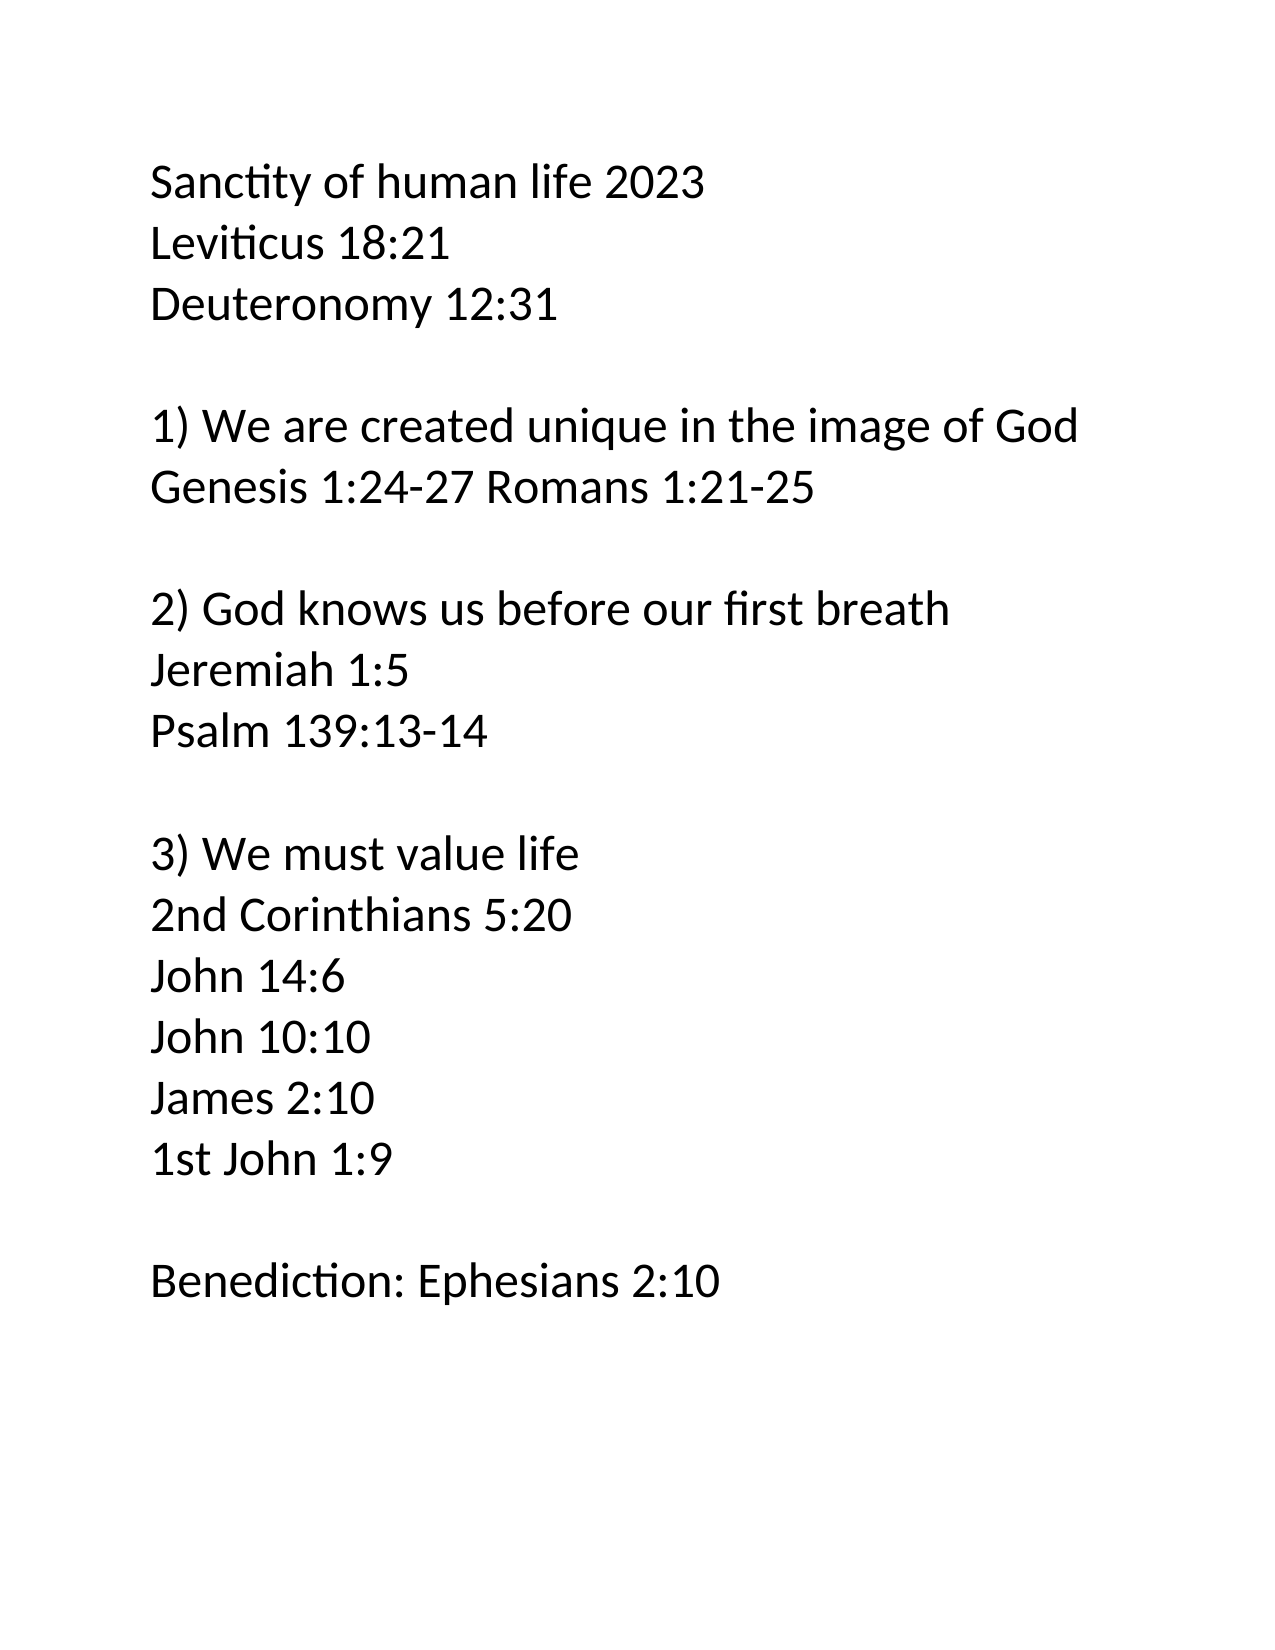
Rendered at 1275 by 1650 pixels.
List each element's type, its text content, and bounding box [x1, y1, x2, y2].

text Leviticus 18:21 [150, 211, 1125, 272]
text 1) We are created unique in the image of God Genesis 1:24-27 Romans 1:21-25 [150, 394, 1125, 516]
text John 10:10 [150, 1004, 1125, 1066]
text John 14:6 [150, 943, 1125, 1004]
text Psalm 139:13-14 [150, 699, 1125, 760]
text 2) God knows us before our first breath [150, 577, 1125, 638]
text Deuteronomy 12:31 [150, 272, 1125, 333]
text Benediction: Ephesians 2:10 [150, 1249, 1125, 1310]
text 1st John 1:9 [150, 1127, 1125, 1188]
text James 2:10 [150, 1066, 1125, 1127]
text Jeremiah 1:5 [150, 638, 1125, 699]
text 3) We must value life [150, 821, 1125, 882]
text Sanctity of human life 2023 [150, 150, 1125, 211]
text 2nd Corinthians 5:20 [150, 882, 1125, 943]
